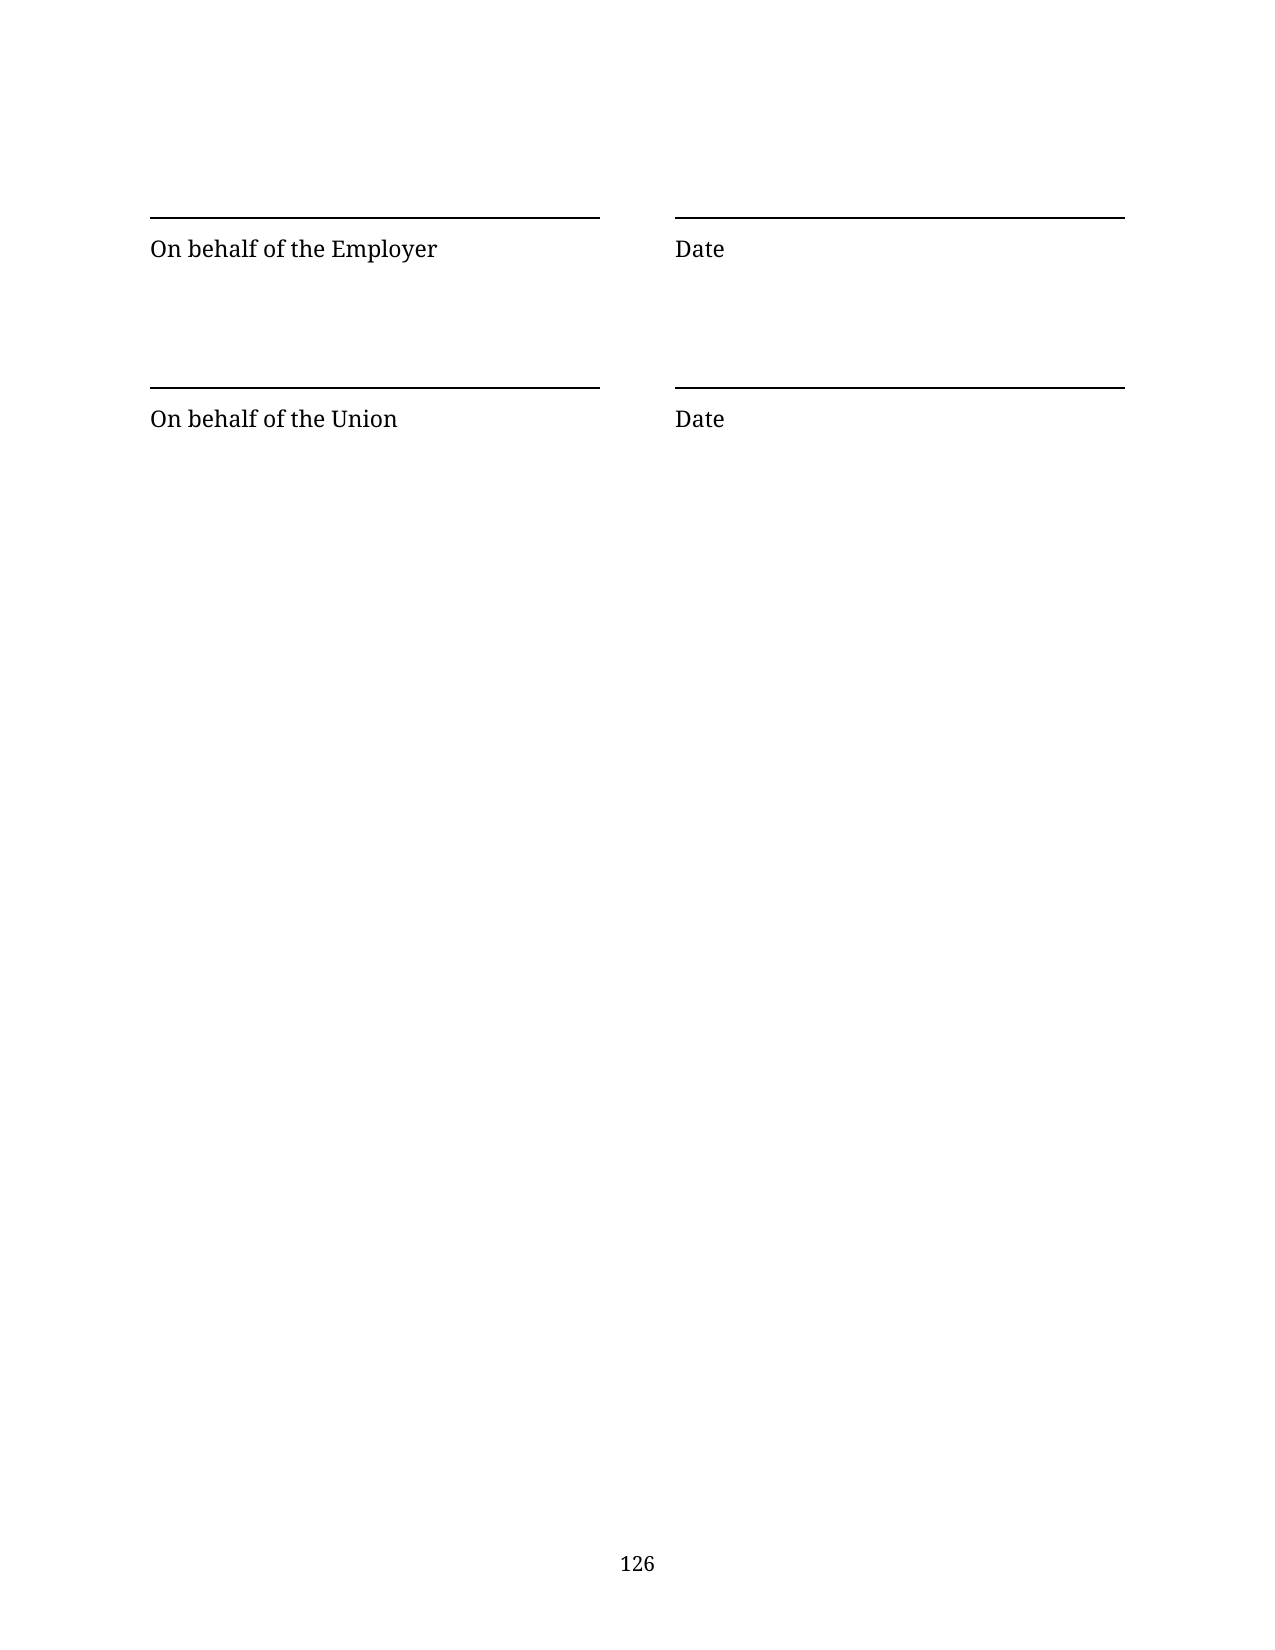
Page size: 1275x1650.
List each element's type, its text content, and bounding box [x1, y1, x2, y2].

text On behalf of the Employer Date [150, 233, 1125, 264]
text On behalf of the Union Date [150, 403, 1125, 434]
